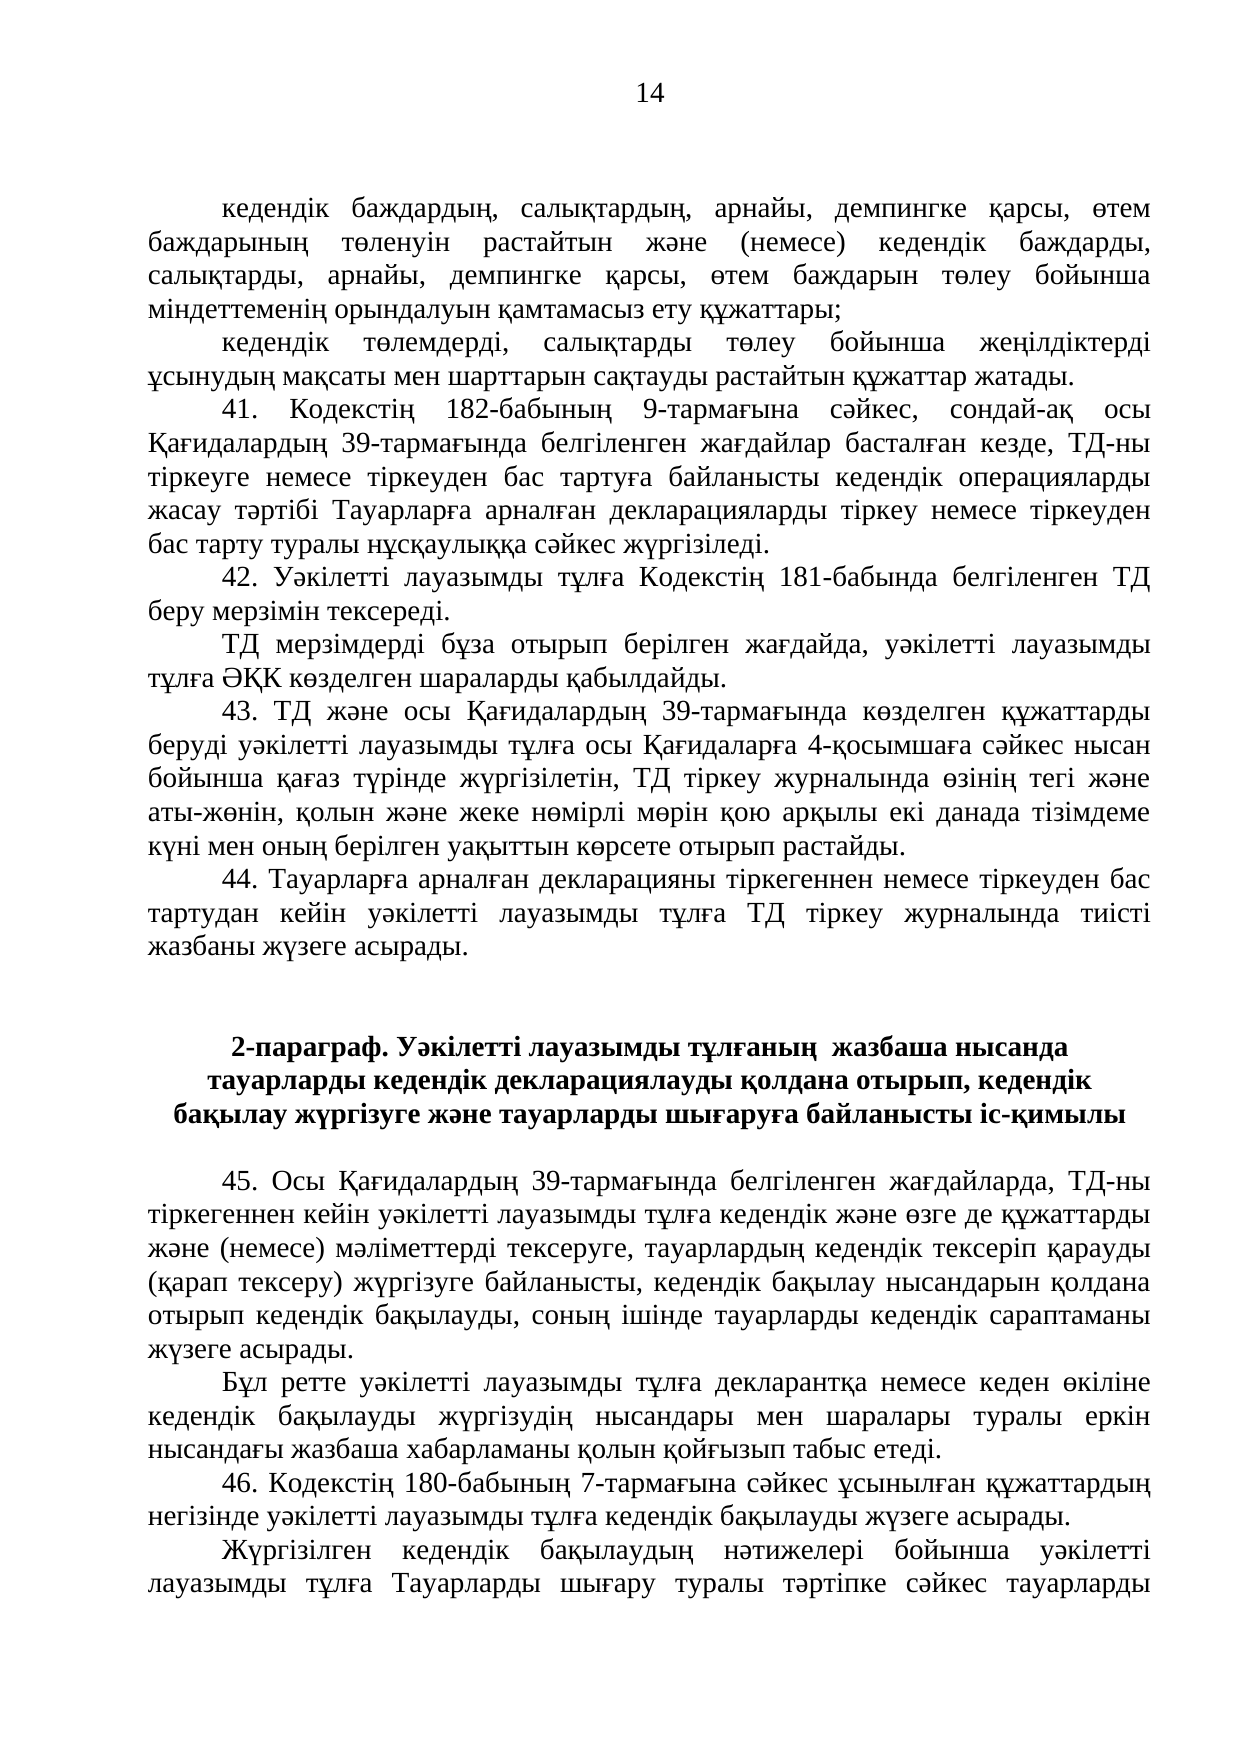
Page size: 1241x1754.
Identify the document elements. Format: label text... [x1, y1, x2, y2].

text ТД мерзімдерді бұза отырып берілген жағдайда, уәкілетті лауазымды тұлға ӘҚК көзделген шараларды қабылдайды. [148, 626, 1152, 693]
text Бұл ретте уәкілетті лауазымды тұлға декларантқа немесе кеден өкіліне кедендік бақылауды жүргізудің нысандары мен шаралары туралы еркін нысандағы жазбаша хабарламаны қолын қойғызып табыс етеді. [148, 1364, 1152, 1465]
text 2-параграф. Уәкілетті лауазымды тұлғаның жазбаша нысанда тауарларды кедендік декларациялауды қолдана отырып, кедендік бақылау жүргізуге және тауарларды шығаруға байланысты іс-қимылы [148, 1029, 1152, 1129]
text кедендік төлемдерді, салықтарды төлеу бойынша жеңілдіктерді ұсынудың мақсаты мен шарттарын сақтауды растайтын құжаттар жатады. [148, 324, 1152, 392]
text кедендік баждардың, салықтардың, арнайы, демпингке қарсы, өтем баждарының төленуін растайтын және (немесе) кедендік баждарды, салықтарды, арнайы, демпингке қарсы, өтем баждарын төлеу бойынша міндеттеменің орындалуын қамтамасыз ету құжаттары; [148, 190, 1152, 324]
text 43. ТД және осы Қағидалардың 39-тармағында көзделген құжаттарды беруді уәкілетті лауазымды тұлға осы Қағидаларға 4-қосымшаға сәйкес нысан бойынша қағаз түрінде жүргізілетін, ТД тіркеу журналында өзінің тегі және аты-жөнін, қолын және жеке нөмірлі мөрін қою арқылы екі данада тізімдеме күні мен оның берілген уақыттын көрсете отырып растайды. [148, 693, 1152, 861]
text 45. Осы Қағидалардың 39-тармағында белгіленген жағдайларда, ТД-ны тіркегеннен кейін уәкілетті лауазымды тұлға кедендік және өзге де құжаттарды және (немесе) мәліметтерді тексеруге, тауарлардың кедендік тексеріп қарауды (қарап тексеру) жүргізуге байланысты, кедендік бақылау нысандарын қолдана отырып кедендік бақылауды, соның ішінде тауарларды кедендік сараптаманы жүзеге асырады. [148, 1163, 1152, 1364]
text 44. Тауарларға арналған декларацияны тіркегеннен немесе тіркеуден бас тартудан кейін уәкілетті лауазымды тұлға ТД тіркеу журналында тиісті жазбаны жүзеге асырады. [148, 861, 1152, 962]
text 41. Кодекстің 182-бабының 9-тармағына сәйкес, сондай-ақ осы Қағидалардың 39-тармағында белгіленген жағдайлар басталған кезде, ТД-ны тіркеуге немесе тіркеуден бас тартуға байланысты кедендік операцияларды жасау тәртібі Тауарларға арналған декларацияларды тіркеу немесе тіркеуден бас тарту туралы нұсқаулыққа сәйкес жүргізіледі. [148, 392, 1152, 559]
text 42. Уәкілетті лауазымды тұлға Кодекстің 181-бабында белгіленген ТД беру мерзімін тексереді. [148, 559, 1152, 626]
text 46. Кодекстің 180-бабының 7-тармағына сәйкес ұсынылған құжаттардың негізінде уәкілетті лауазымды тұлға кедендік бақылауды жүзеге асырады. [148, 1465, 1152, 1532]
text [148, 1532, 1152, 1599]
